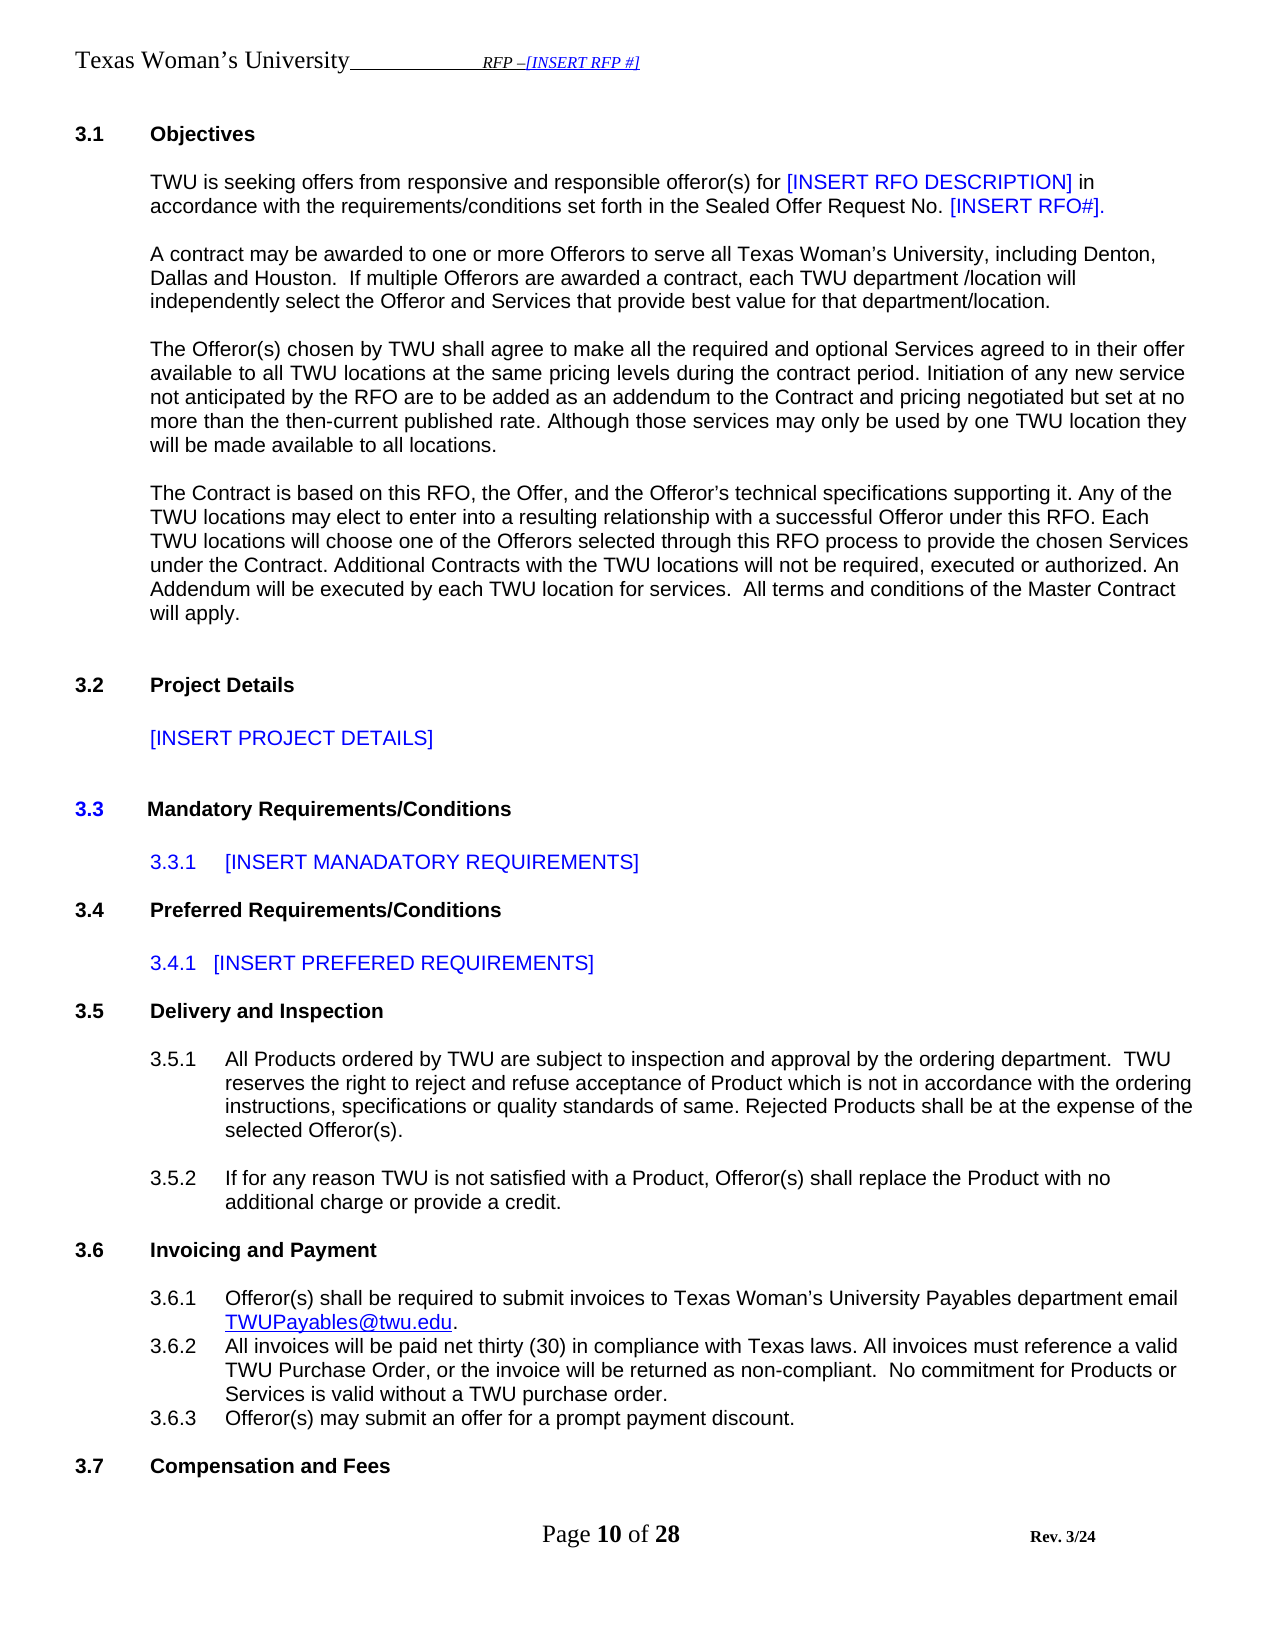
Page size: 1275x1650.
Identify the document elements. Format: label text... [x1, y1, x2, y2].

list Project Details [75, 673, 1200, 725]
text 3.6 Invoicing and Payment [75, 1238, 1200, 1262]
text 3.5.1 All Products ordered by TWU are subject to inspection and approval by the ordering department. TWU reserves the right to reject and refuse acceptance of Product which is not in accordance with the ordering instructions, specifications or quality standards of same. Rejected Products shall be at the expense of the selected Offeror(s). [150, 1046, 1200, 1142]
text 3.6.2 All invoices will be paid net thirty (30) in compliance with Texas laws. All invoices must reference a valid TWU Purchase Order, or the invoice will be returned as non-compliant. No commitment for Products or Services is valid without a TWU purchase order. [150, 1334, 1200, 1406]
text 3.1 Objectives [75, 122, 1200, 146]
text 3.7 Compensation and Fees [75, 1454, 1200, 1478]
text 3.5 Delivery and Inspection [75, 998, 1200, 1022]
list [INSERT MANADATORY REQUIREMENTS] [150, 850, 1200, 874]
text A contract may be awarded to one or more Offerors to serve all Texas Woman’s University, including Denton, Dallas and Houston. If multiple Offerors are awarded a contract, each TWU department /location will independently select the Offeror and Services that provide best value for that department/location. [150, 241, 1200, 313]
list [INSERT PROJECT DETAILS] [112, 725, 1200, 749]
text 3.5.2 If for any reason TWU is not satisfied with a Product, Offeror(s) shall replace the Product with no additional charge or provide a credit. [150, 1166, 1200, 1214]
text 3.6.3 Offeror(s) may submit an offer for a prompt payment discount. [75, 1406, 1200, 1430]
list Preferred Requirements/Conditions [75, 898, 1200, 951]
text The Contract is based on this RFO, the Offer, and the Offeror’s technical specifications supporting it. Any of the TWU locations may elect to enter into a resulting relationship with a successful Offeror under this RFO. Each TWU locations will choose one of the Offerors selected through this RFO process to provide the chosen Services under the Contract. Additional Contracts with the TWU locations will not be required, executed or authorized. An Addendum will be executed by each TWU location for services. All terms and conditions of the Master Contract will apply. [150, 481, 1200, 625]
list Mandatory Requirements/Conditions [75, 797, 1200, 850]
text The Offeror(s) chosen by TWU shall agree to make all the required and optional Services agreed to in their offer available to all TWU locations at the same pricing levels during the contract period. Initiation of any new service not anticipated by the RFO are to be added as an addendum to the Contract and pricing negotiated but set at no more than the then-current published rate. Although those services may only be used by one TWU location they will be made available to all locations. [150, 337, 1188, 457]
text 3.6.1 Offeror(s) shall be required to submit invoices to Texas Woman’s University Payables department email TWUPayables@twu.edu. [150, 1286, 1200, 1334]
text TWU is seeking offers from responsive and responsible offeror(s) for [INSERT RFO DESCRIPTION] in accordance with the requirements/conditions set forth in the Sealed Offer Request No. [INSERT RFO#]. [150, 169, 1200, 217]
text 3.4.1 [INSERT PREFERED REQUIREMENTS] [75, 951, 1200, 974]
